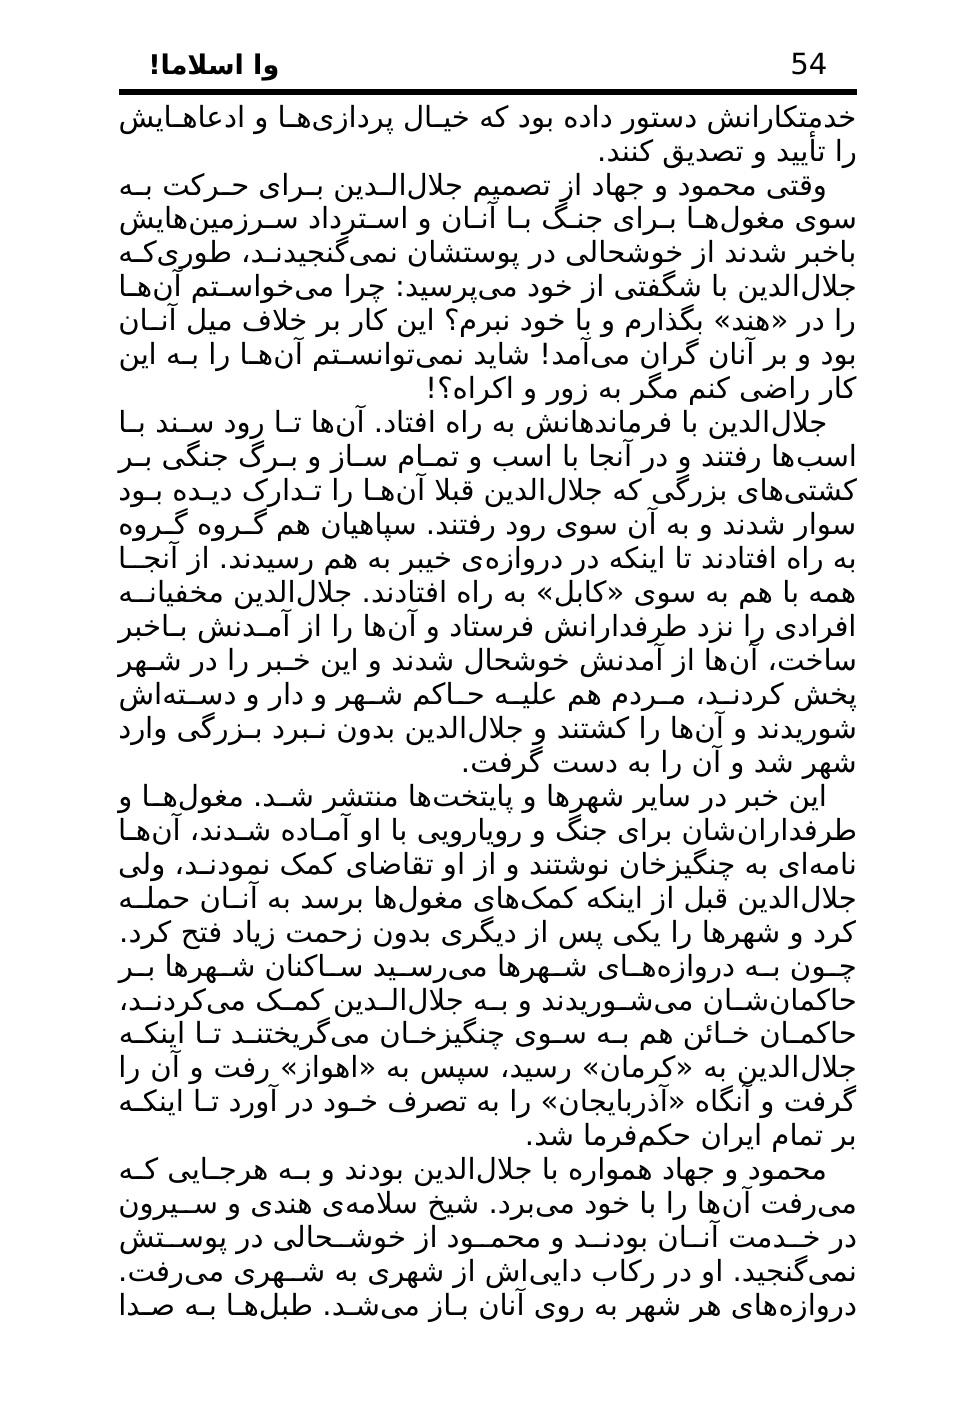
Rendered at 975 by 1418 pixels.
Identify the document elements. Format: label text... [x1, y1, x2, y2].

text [118, 1153, 857, 1322]
text جلال‌الدین با فرماندهانش به راه افتاد. آن‌ها تا رود سند با اسب‌ها رفتند و در آنجا با اسب و تمام ساز و برگ جنگی بر کشتی‌های بزرگی که جلال‌الدین قبلا آن‌ها را تدارک دیده بود سوار شدند و به آن سوی رود رفتند. سپاهیان هم گروه گروه به راه افتادند تا اینکه در دروازه‌ی خیبر به هم رسیدند. از آنجا همه با هم به سوی «کابل» به راه افتادند. جلال‌الدین مخفیانه افرادی را نزد طرفدارانش فرستاد و آن‌ها را از آمدنش باخبر ساخت، آن‌ها از آمدنش خوشحال شدند و این خبر را در شهر پخش کردند، مردم هم علیه حاکم شهر و دار و دسته‌اش شوریدند و آن‌ها را کشتند و جلال‌الدین بدون نبرد بزرگی وارد شهر شد و آن را به دست گرفت. [118, 406, 857, 779]
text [118, 100, 857, 168]
text وقتی محمود و جهاد از تصمیم جلال‌الدین برای حرکت به سوی مغول‌ها برای جنگ با آنان و استرداد سرزمین‌هایش باخبر شدند از خوشحالی در پوستشان نمی‌گنجیدند، طوری‌که جلال‌الدین با شگفتی از خود می‌پرسید: چرا می‌خواستم آن‌ها را در «هند» بگذارم و با خود نبرم؟ این کار بر خلاف میل آنان بود و بر آنان گران می‌آمد! شاید نمی‌توانستم آن‌ها را به این کار راضی کنم مگر به زور و اکراه؟! [118, 168, 857, 406]
text این خبر در سایر شهرها و پایتخت‌ها منتشر شد. مغول‌ها و طرفداران‌شان برای جنگ و رویارویی با او آماده شدند، آن‌ها نامه‌ای به چنگیز‌خان نوشتند و از او تقاضای کمک نمودند، ولی جلال‌الدین قبل از اینکه کمک‌های مغول‌ها برسد به آنان حمله کرد و شهرها را یکی پس از دیگری بدون زحمت زیاد فتح کرد. چون به دروازه‌های شهرها می‌رسید ساکنان شهرها بر حاکمان‌شان می‌شوریدند و به جلال‌الدین کمک می‌کردند، حاکمان خائن هم به سوی چنگیزخان می‌گریختند تا اینکه جلال‌الدین به «کرمان» رسید، سپس به «اهواز» رفت و آن را گرفت و آنگاه «آذربایجان» را به تصرف خود در آورد تا اینکه بر تمام ایران حکم‌فرما شد. [118, 779, 857, 1153]
